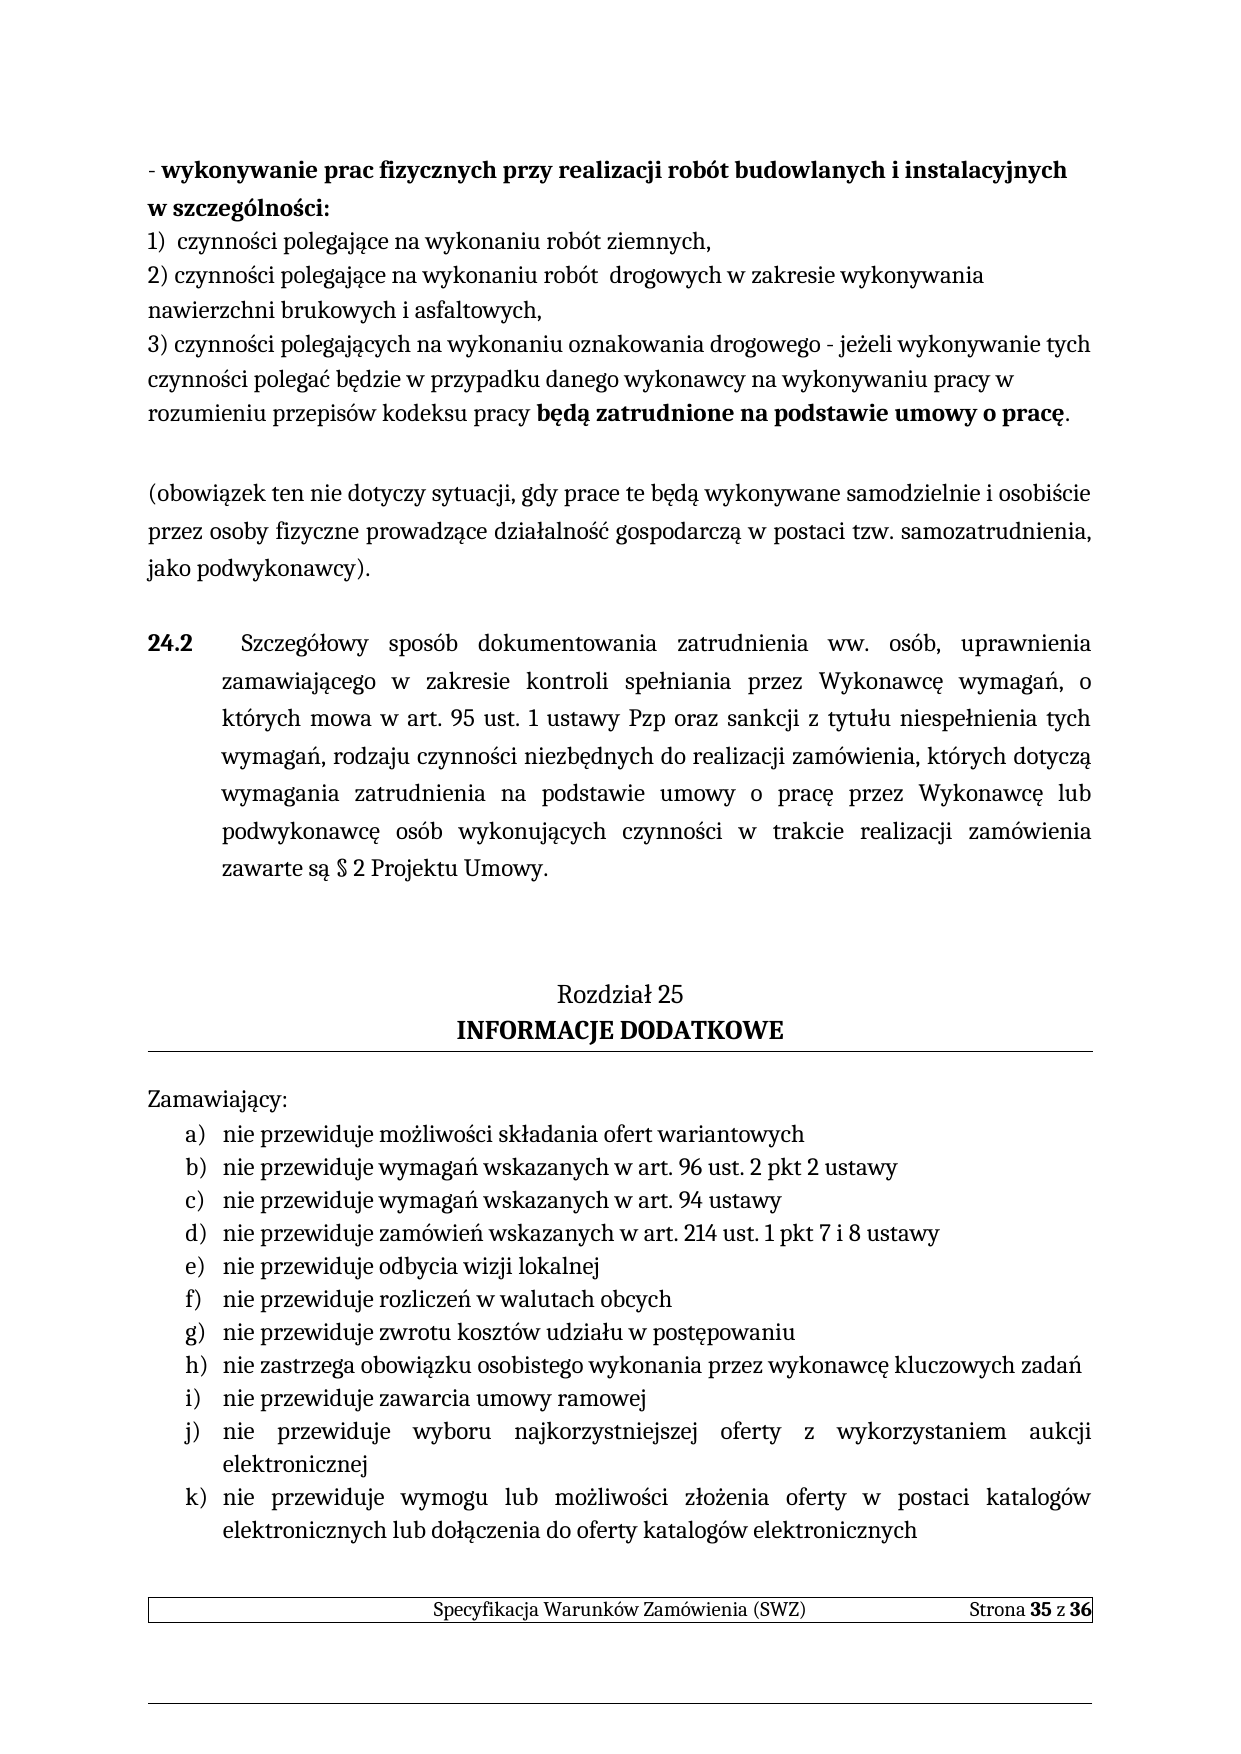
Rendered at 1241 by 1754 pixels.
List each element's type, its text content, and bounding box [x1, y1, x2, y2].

list nie przewiduje zamówień wskazanych w art. 214 ust. 1 pkt 7 i 8 ustawy [185, 1219, 1092, 1248]
list nie przewiduje wymogu lub możliwości złożenia oferty w postaci katalogów elektronicznych lub dołączenia do oferty katalogów elektronicznych [185, 1483, 1092, 1545]
text Zamawiający: [148, 1085, 1092, 1113]
text 3) czynności polegających na wykonaniu oznakowania drogowego - jeżeli wykonywanie tych czynności polegać będzie w przypadku danego wykonawcy na wykonywaniu pracy w rozumieniu przepisów kodeksu pracy będą zatrudnione na podstawie umowy o pracę. [148, 330, 1092, 428]
text 1) czynności polegające na wykonaniu robót ziemnych, [148, 227, 1092, 256]
list nie przewiduje zawarcia umowy ramowej [185, 1384, 1092, 1413]
list nie przewiduje wymagań wskazanych w art. 94 ustawy [185, 1186, 1092, 1214]
list nie zastrzega obowiązku osobistego wykonania przez wykonawcę kluczowych zadań [185, 1351, 1092, 1380]
list (obowiązek ten nie dotyczy sytuacji, gdy prace te będą wykonywane samodzielnie i osobiście przez osoby fizyczne prowadzące działalność gospodarczą w postaci tzw. samozatrudnienia, jako podwykonawcy). [148, 470, 1092, 583]
list nie przewiduje wymagań wskazanych w art. 96 ust. 2 pkt 2 ustawy [185, 1153, 1092, 1182]
list 24.2 Szczegółowy sposób dokumentowania zatrudnienia ww. osób, uprawnienia zamawiającego w zakresie kontroli spełniania przez Wykonawcę wymagań, o których mowa w art. 95 ust. 1 ustawy Pzp oraz sankcji z tytułu niespełnienia tych wymagań, rodzaju czynności niezbędnych do realizacji zamówienia, których dotyczą wymagania zatrudnienia na podstawie umowy o pracę przez Wykonawcę lub podwykonawcę osób wykonujących czynności w trakcie realizacji zamówienia zawarte są § 2 Projektu Umowy. [148, 620, 1092, 883]
list nie przewiduje zwrotu kosztów udziału w postępowaniu [185, 1318, 1092, 1347]
list nie przewiduje odbycia wizji lokalnej [185, 1252, 1092, 1281]
list - wykonywanie prac fizycznych przy realizacji robót budowlanych i instalacyjnych w szczególności: [148, 148, 1092, 223]
table_header Rozdział 25 INFORMACJE DODATKOWE [148, 980, 1092, 1051]
list nie przewiduje rozliczeń w walutach obcych [185, 1285, 1092, 1314]
text 2) czynności polegające na wykonaniu robót drogowych w zakresie wykonywania nawierzchni brukowych i asfaltowych, [148, 261, 1092, 324]
list nie przewiduje możliwości składania ofert wariantowych [185, 1120, 1092, 1148]
list nie przewiduje wyboru najkorzystniejszej oferty z wykorzystaniem aukcji elektronicznej [185, 1417, 1092, 1479]
